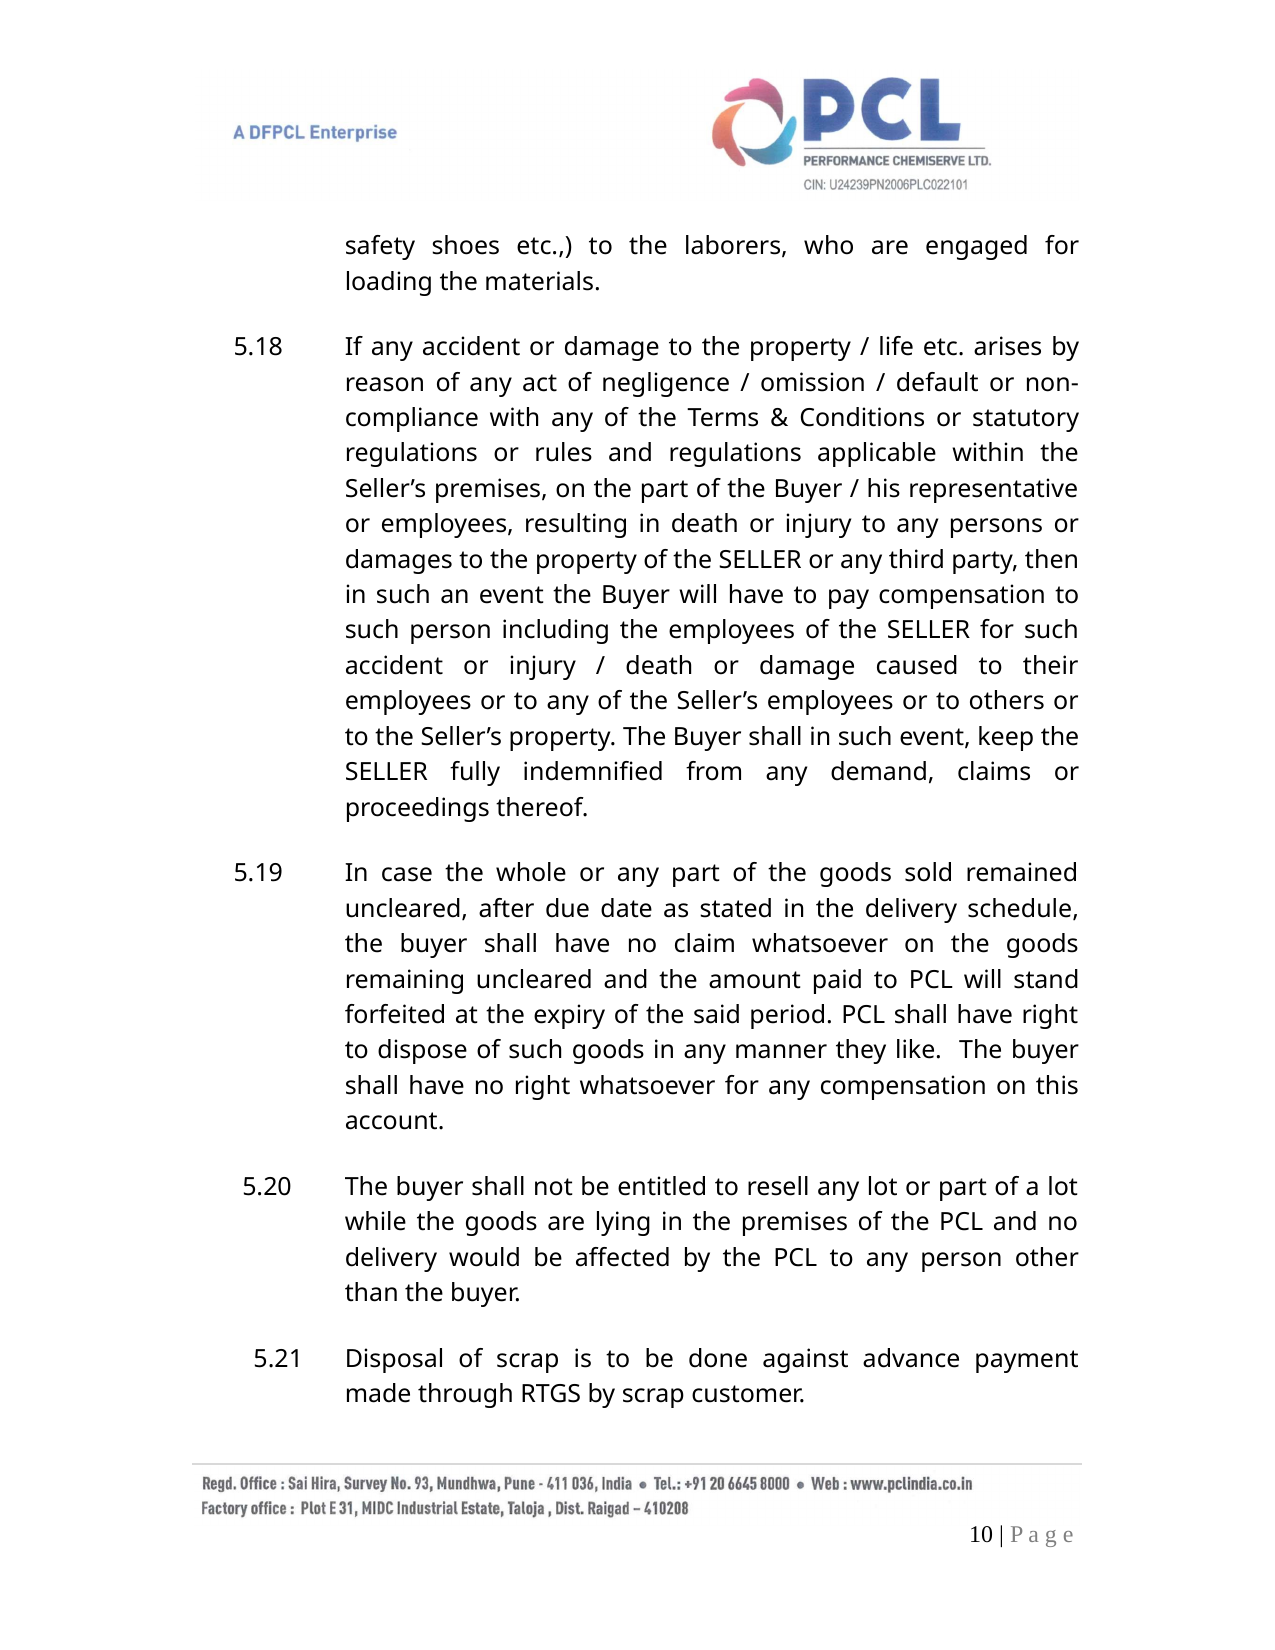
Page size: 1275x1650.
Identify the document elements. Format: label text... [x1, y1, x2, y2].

text 5.20 The buyer shall not be entitled to resell any lot or part of a lot while the goods are lying in the premises of the PCL and no delivery would be affected by the PCL to any person other than the buyer. [242, 1169, 1080, 1309]
text 5.18 If any accident or damage to the property / life etc. arises by reason of any act of negligence / omission / default or non-compliance with any of the Terms & Conditions or statutory regulations or rules and regulations applicable within the Seller’s premises, on the part of the Buyer / his representative or employees, resulting in death or injury to any persons or damages to the property of the SELLER or any third party, then in such an event the Buyer will have to pay compensation to such person including the employees of the SELLER for such accident or injury / death or damage caused to their employees or to any of the Seller’s employees or to others or to the Seller’s property. The Buyer shall in such event, keep the SELLER fully indemnified from any demand, claims or proceedings thereof. [233, 329, 1080, 823]
picture [194, 1466, 1080, 1526]
picture [194, 69, 1079, 201]
text 5.19 In case the whole or any part of the goods sold remained uncleared, after due date as stated in the delivery schedule, the buyer shall have no claim whatsoever on the goods remaining uncleared and the amount paid to PCL will stand forfeited at the expiry of the said period. PCL shall have right to dispose of such goods in any manner they like. The buyer shall have no right whatsoever for any compensation on this account. [233, 855, 1080, 1137]
text 5.21 Disposal of scrap is to be done against advance payment made through RTGS by scrap customer. [195, 1341, 1080, 1410]
